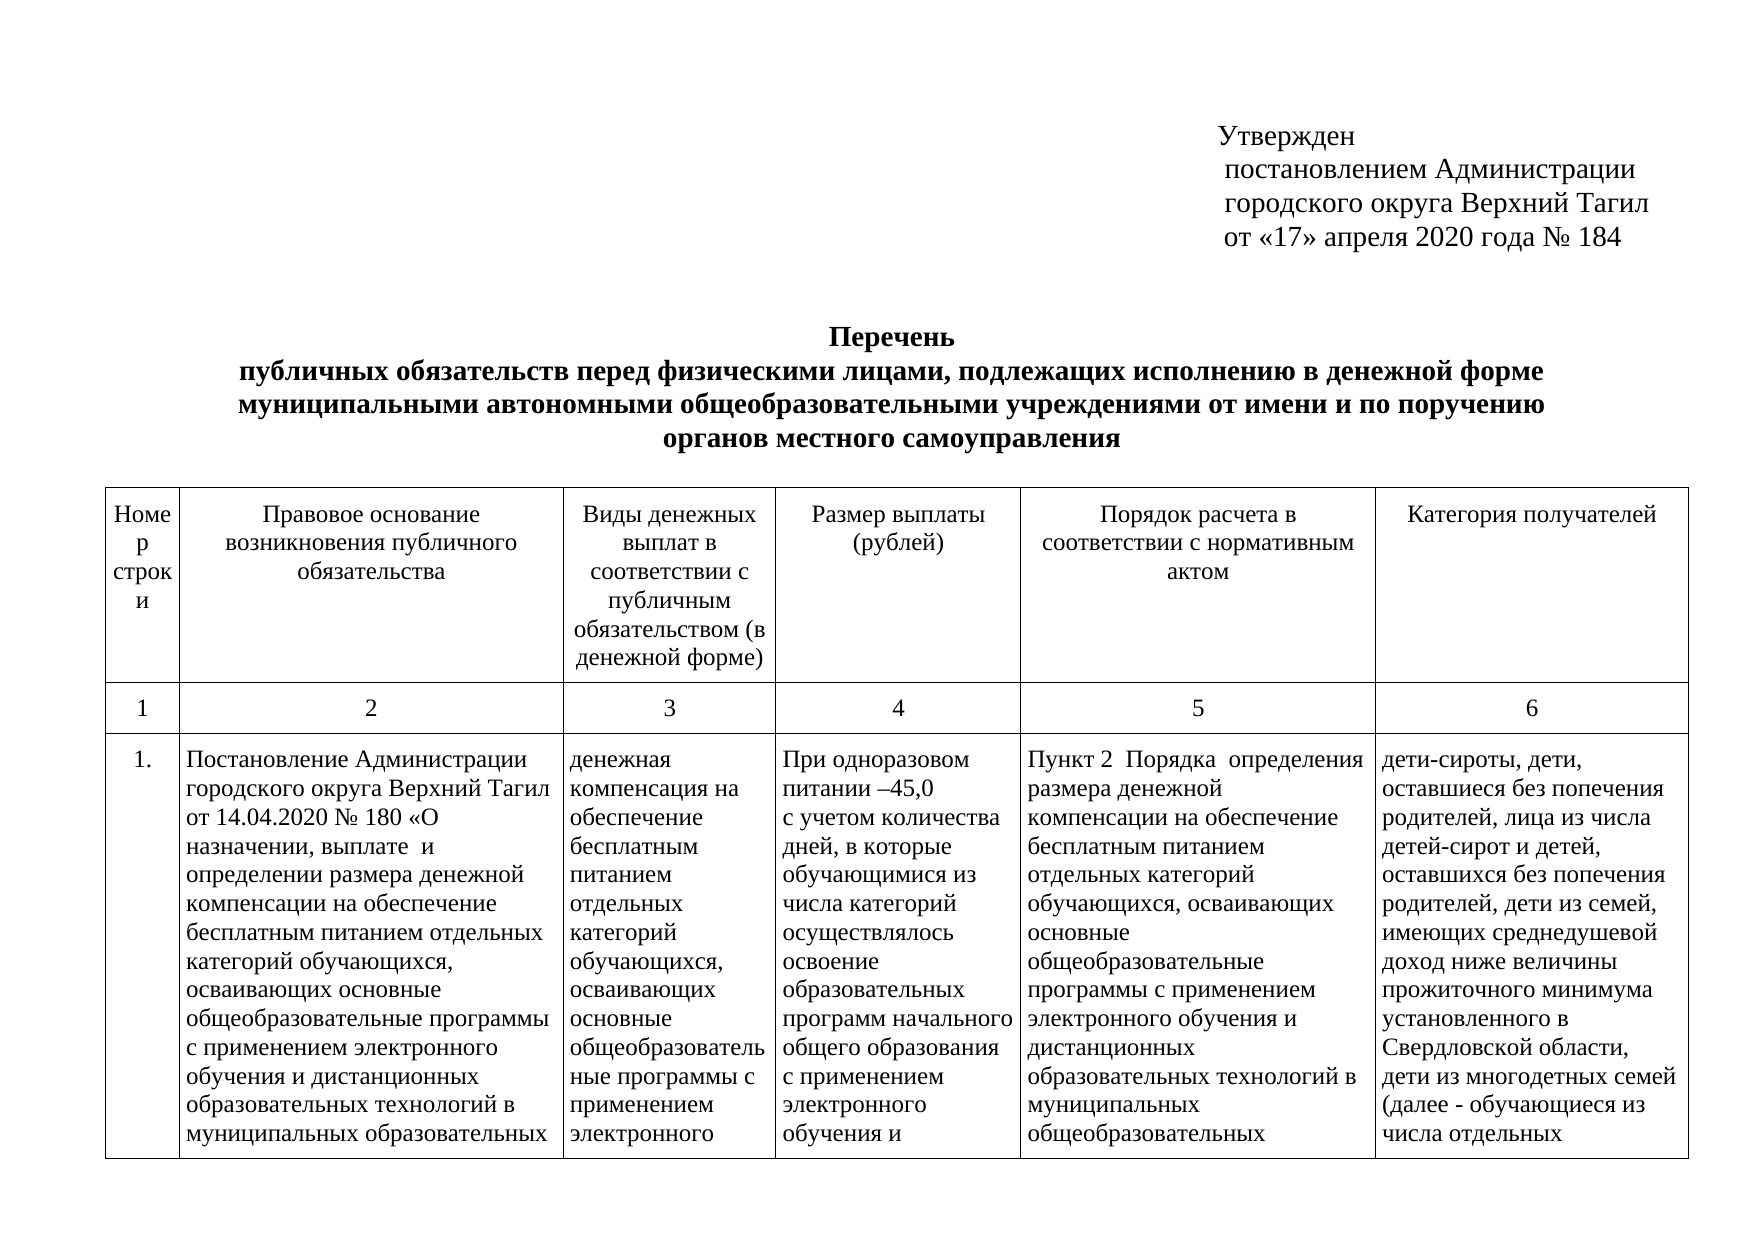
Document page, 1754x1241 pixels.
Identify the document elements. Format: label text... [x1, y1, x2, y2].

table_cell 2 [180, 683, 563, 733]
table_header Номер строки [106, 488, 179, 682]
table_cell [1376, 734, 1688, 1158]
text от «17» апреля 2020 года № 184 [1077, 219, 1665, 252]
table_cell 1. [106, 734, 179, 1158]
text органов местного самоуправления [118, 420, 1665, 453]
table_header Правовое основание возникновения публичного обязательства [180, 488, 563, 682]
table_header Категория получателей [1376, 488, 1688, 682]
text постановлением Администрации [1224, 152, 1665, 185]
table_header Порядок расчета в соответствии с нормативным актом [1021, 488, 1375, 682]
table_cell 1 [106, 683, 179, 733]
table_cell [776, 734, 1020, 1158]
table_header Виды денежных выплат в соответствии с публичным обязательством (в денежной форме) [564, 488, 775, 682]
table_cell 3 [564, 683, 775, 733]
text Утвержден [118, 118, 1665, 152]
text публичных обязательств перед физическими лицами, подлежащих исполнению в денежной форме муниципальными автономными общеобразовательными учреждениями от имени и по поручению [118, 353, 1665, 420]
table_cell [1021, 734, 1375, 1158]
table_cell 6 [1376, 683, 1688, 733]
table_cell 4 [776, 683, 1020, 733]
text Перечень [118, 319, 1665, 353]
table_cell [180, 734, 563, 1158]
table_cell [564, 734, 775, 1158]
table_cell 5 [1021, 683, 1375, 733]
text городского округа Верхний Тагил [1151, 185, 1665, 219]
table_header Размер выплаты (рублей) [776, 488, 1020, 682]
